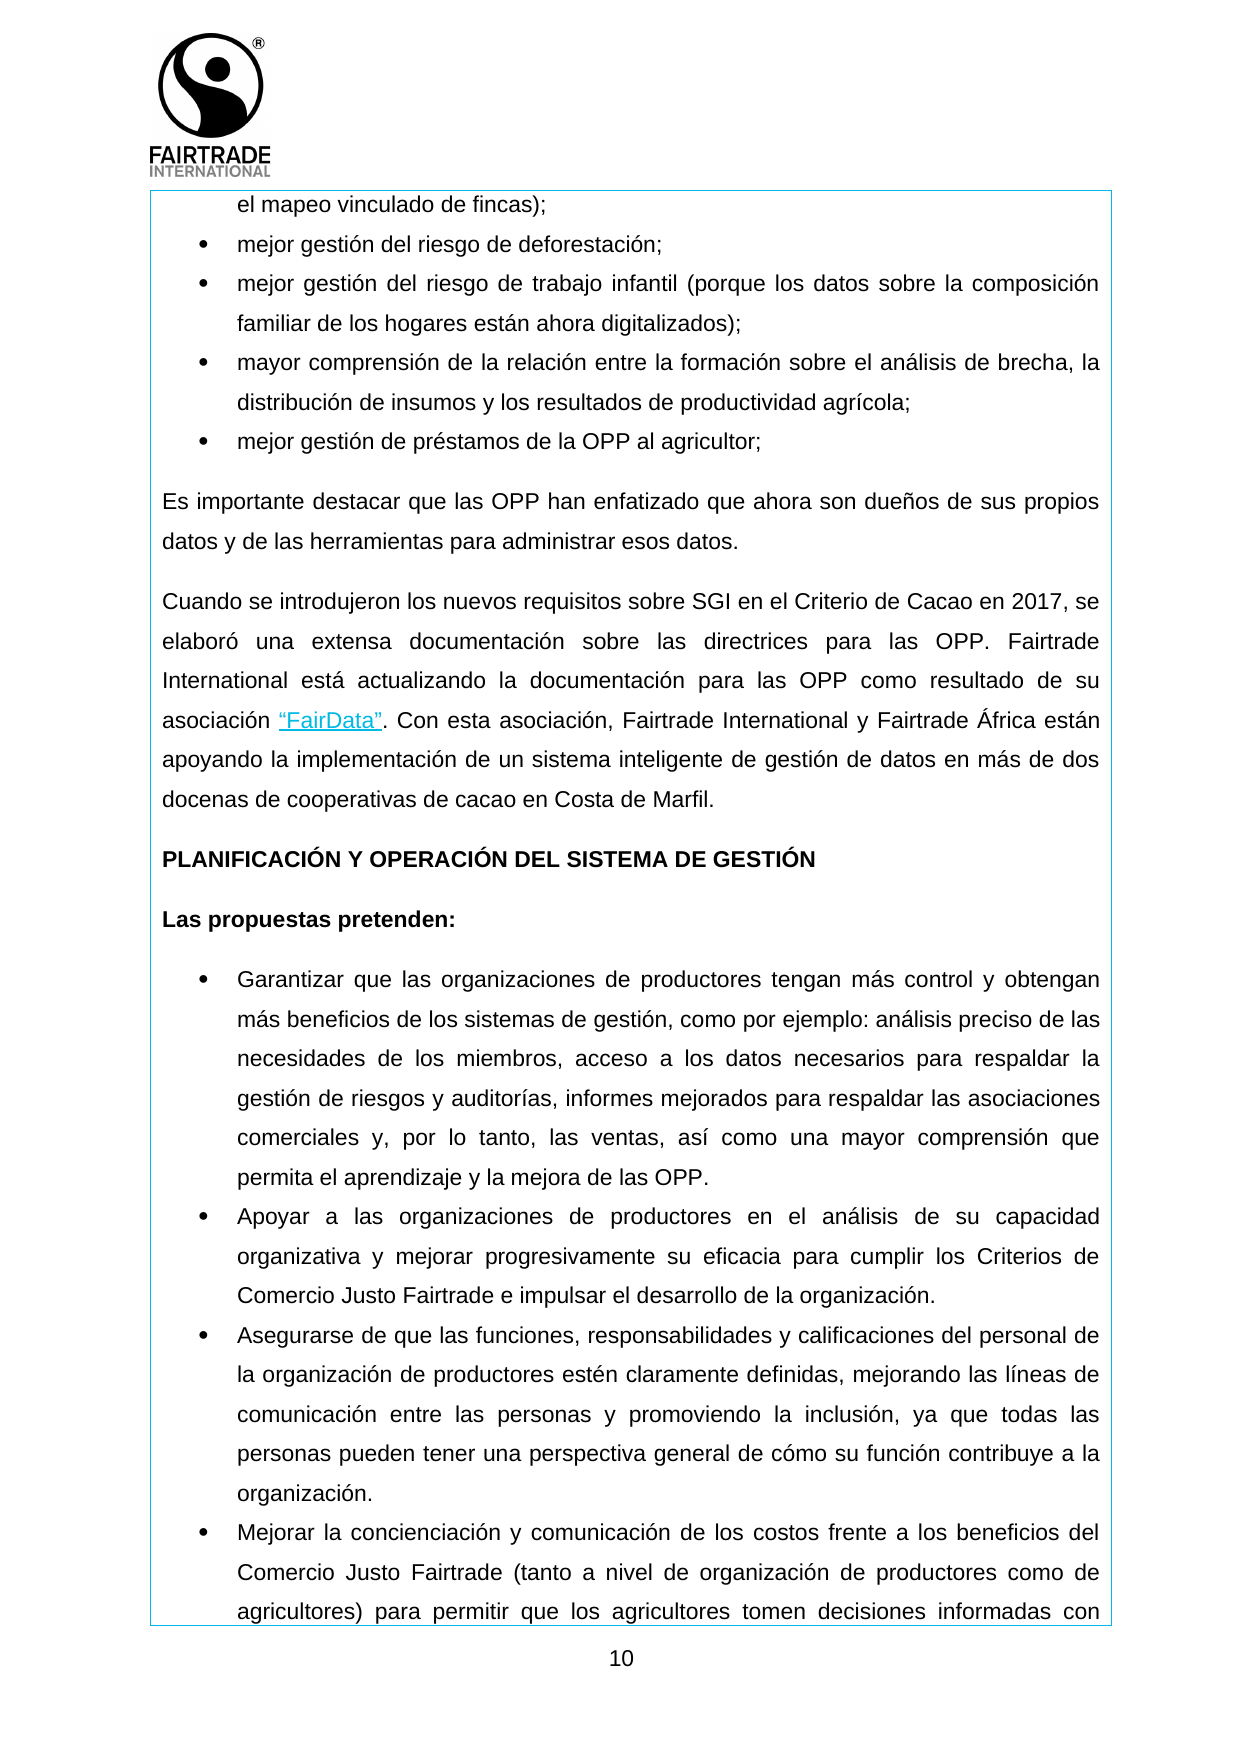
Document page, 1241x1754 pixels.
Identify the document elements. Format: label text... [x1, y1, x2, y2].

picture [150, 33, 271, 177]
